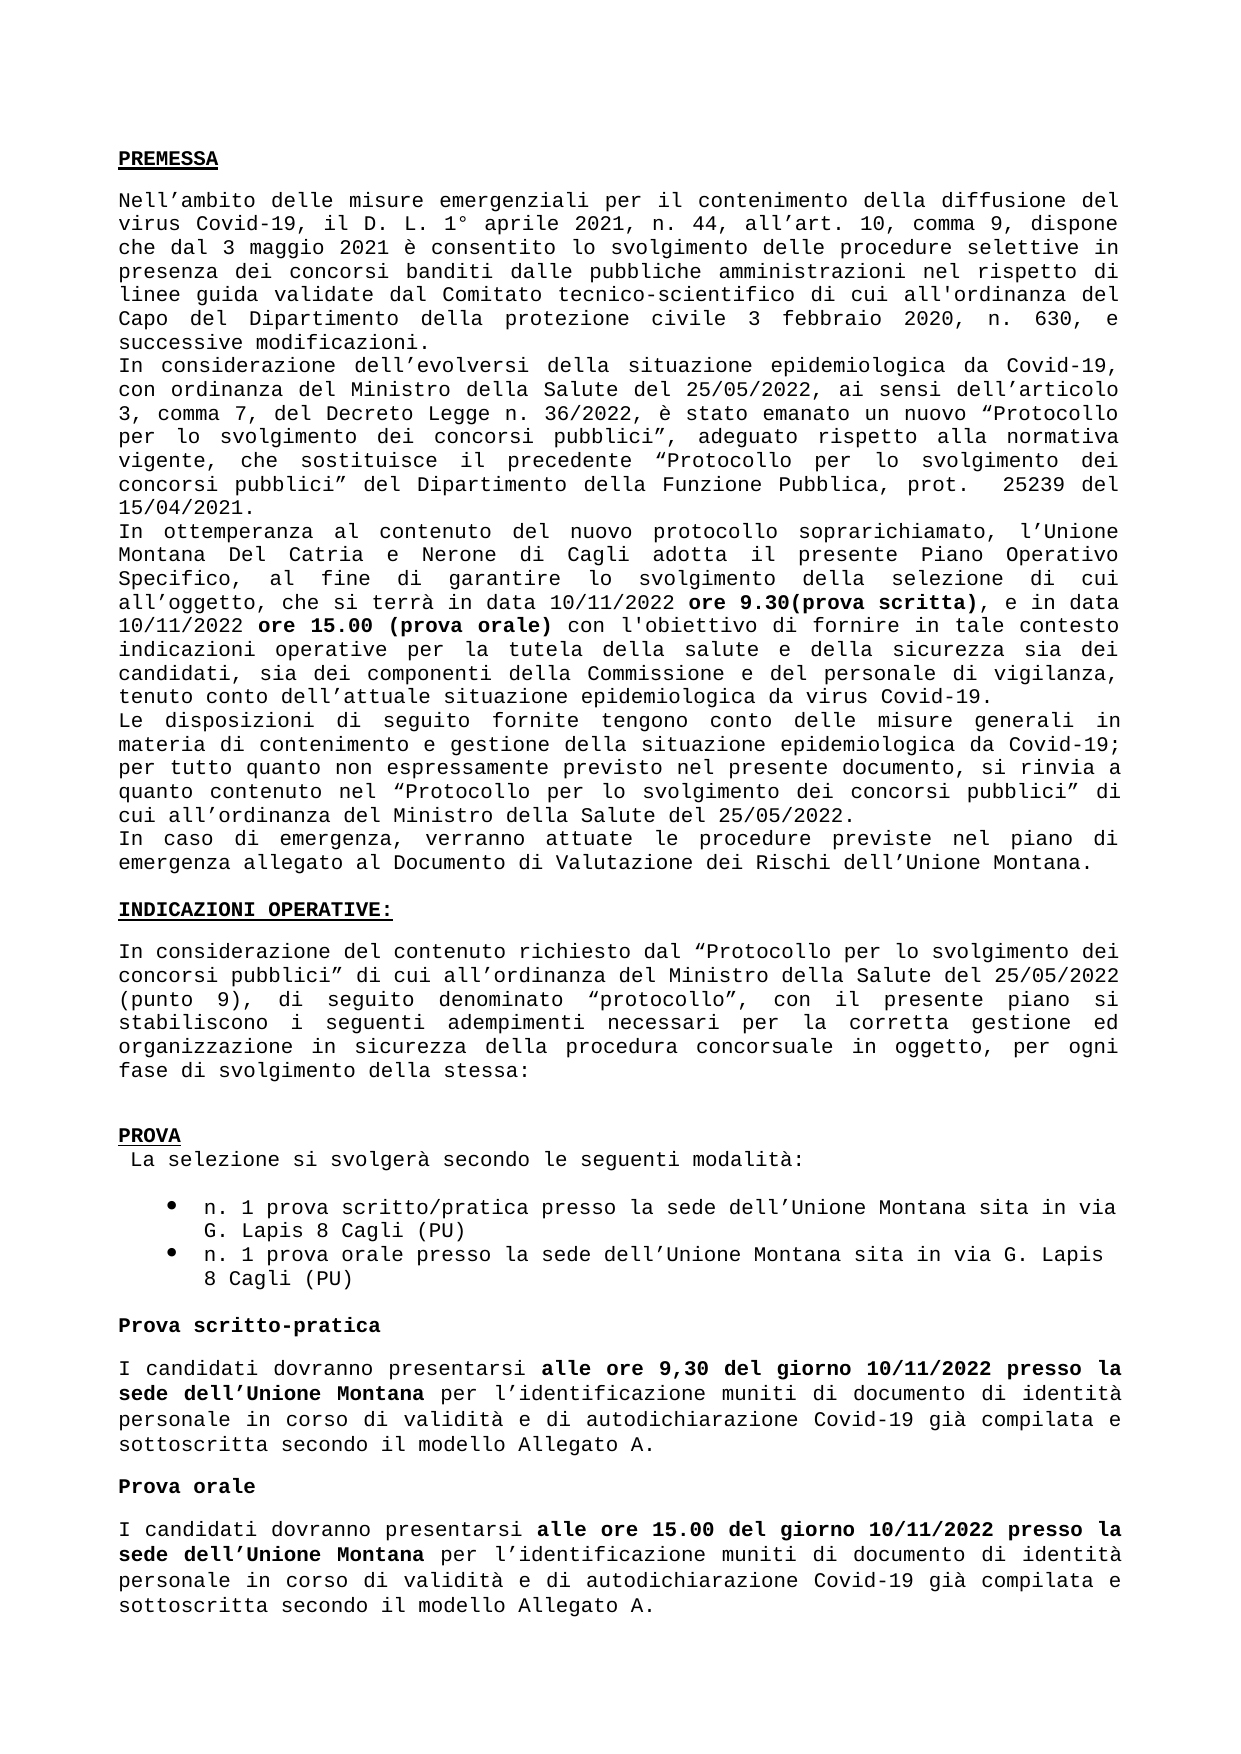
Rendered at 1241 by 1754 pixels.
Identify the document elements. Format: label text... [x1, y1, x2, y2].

text Prova orale [118, 1476, 1122, 1500]
list n. 1 prova scritto/pratica presso la sede dell’Unione Montana sita in via G. Lapis 8 Cagli (PU) [167, 1197, 1122, 1244]
text In ottemperanza al contenuto del nuovo protocollo soprarichiamato, l’Unione Montana Del Catria e Nerone di Cagli adotta il presente Piano Operativo Specifico, al fine di garantire lo svolgimento della selezione di cui all’oggetto, che si terrà in data 10/11/2022 ore 9.30(prova scritta), e in data 10/11/2022 ore 15.00 (prova orale) con l'obiettivo di fornire in tale contesto indicazioni operative per la tutela della salute e della sicurezza sia dei candidati, sia dei componenti della Commissione e del personale di vigilanza, tenuto conto dell’attuale situazione epidemiologica da virus Covid-19. [118, 521, 1119, 710]
text Prova scritto-pratica [118, 1316, 1122, 1339]
text PREMESSA [118, 148, 981, 171]
text INDICAZIONI OPERATIVE: [118, 899, 981, 923]
text In caso di emergenza, verranno attuate le procedure previste nel piano di emergenza allegato al Documento di Valutazione dei Rischi dell’Unione Montana. [118, 828, 1119, 876]
text In considerazione del contenuto richiesto dal “Protocollo per lo svolgimento dei concorsi pubblici” di cui all’ordinanza del Ministro della Salute del 25/05/2022 (punto 9), di seguito denominato “protocollo”, con il presente piano si stabiliscono i seguenti adempimenti necessari per la corretta gestione ed organizzazione in sicurezza della procedura concorsuale in oggetto, per ogni fase di svolgimento della stessa: [118, 941, 1119, 1083]
text I candidati dovranno presentarsi alle ore 9,30 del giorno 10/11/2022 presso la sede dell’Unione Montana per l’identificazione muniti di documento di identità personale in corso di validità e di autodichiarazione Covid-19 già compilata e sottoscritta secondo il modello Allegato A. [118, 1358, 1122, 1458]
list n. 1 prova orale presso la sede dell’Unione Montana sita in via G. Lapis 8 Cagli (PU) [167, 1244, 1122, 1292]
text PROVA [118, 1125, 1122, 1149]
text In considerazione dell’evolversi della situazione epidemiologica da Covid-19, con ordinanza del Ministro della Salute del 25/05/2022, ai sensi dell’articolo 3, comma 7, del Decreto Legge n. 36/2022, è stato emanato un nuovo “Protocollo per lo svolgimento dei concorsi pubblici”, adeguato rispetto alla normativa vigente, che sostituisce il precedente “Protocollo per lo svolgimento dei concorsi pubblici” del Dipartimento della Funzione Pubblica, prot. 25239 del 15/04/2021. [118, 355, 1119, 521]
text La selezione si svolgerà secondo le seguenti modalità: [130, 1149, 1122, 1173]
text Le disposizioni di seguito fornite tengono conto delle misure generali in materia di contenimento e gestione della situazione epidemiologica da Covid-19; per tutto quanto non espressamente previsto nel presente documento, si rinvia a quanto contenuto nel “Protocollo per lo svolgimento dei concorsi pubblici” di cui all’ordinanza del Ministro della Salute del 25/05/2022. [118, 710, 1122, 828]
text I candidati dovranno presentarsi alle ore 15.00 del giorno 10/11/2022 presso la sede dell’Unione Montana per l’identificazione muniti di documento di identità personale in corso di validità e di autodichiarazione Covid-19 già compilata e sottoscritta secondo il modello Allegato A. [118, 1519, 1122, 1619]
text Nell’ambito delle misure emergenziali per il contenimento della diffusione del virus Covid-19, il D. L. 1° aprile 2021, n. 44, all’art. 10, comma 9, dispone che dal 3 maggio 2021 è consentito lo svolgimento delle procedure selettive in presenza dei concorsi banditi dalle pubbliche amministrazioni nel rispetto di linee guida validate dal Comitato tecnico-scientifico di cui all'ordinanza del Capo del Dipartimento della protezione civile 3 febbraio 2020, n. 630, e successive modificazioni. [118, 190, 1119, 355]
